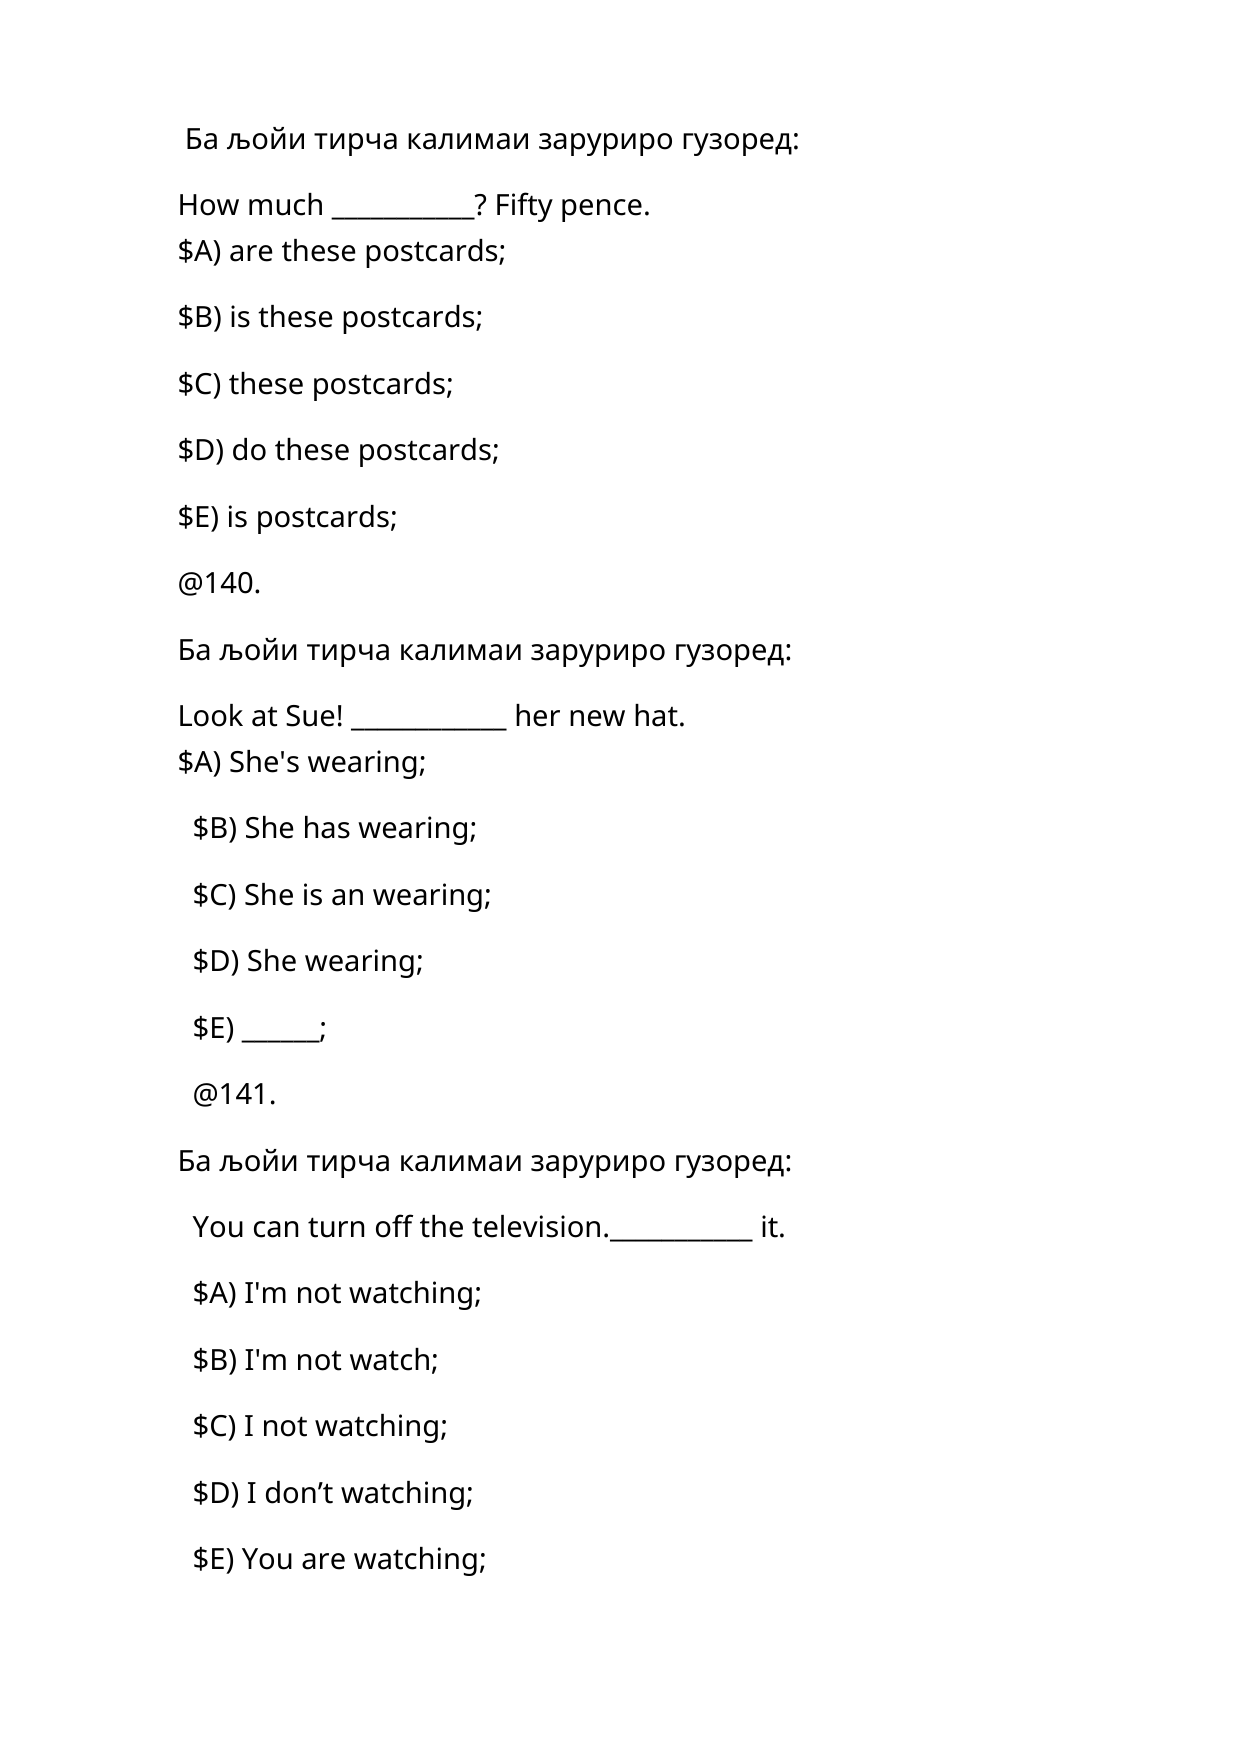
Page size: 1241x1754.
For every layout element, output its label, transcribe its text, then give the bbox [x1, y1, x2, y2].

text Look at Sue! ____________ her new hat. $A) She's wearing; [177, 695, 1152, 781]
text $B) I'm not watch; [177, 1339, 1152, 1379]
text $C) She is an wearing; [177, 874, 1152, 914]
text $D) She wearing; [177, 940, 1152, 980]
text $C) I not watching; [177, 1406, 1152, 1445]
text $B) is these postcards; [177, 297, 1152, 336]
text $A) I'm not watching; [177, 1273, 1152, 1312]
text @141. [177, 1073, 1152, 1113]
text $D) do these postcards; [177, 429, 1152, 469]
text $D) I don’t watching; [177, 1472, 1152, 1512]
text Ба љойи тирча калимаи заруриро гузоред: [177, 629, 1152, 669]
text $C) these postcards; [177, 363, 1152, 403]
text @140. [177, 562, 1152, 602]
text Ба љойи тирча калимаи заруриро гузоред: [177, 118, 1152, 158]
text $E) ______; [177, 1007, 1152, 1047]
text You can turn off the television.___________ it. [177, 1206, 1152, 1246]
text $B) She has wearing; [177, 807, 1152, 847]
text Ба љойи тирча калимаи заруриро гузоред: [177, 1140, 1152, 1179]
text $E) is postcards; [177, 496, 1152, 536]
text $E) You are watching; [177, 1538, 1152, 1578]
text How much ___________? Fifty pence. $A) are these postcards; [177, 184, 1152, 270]
